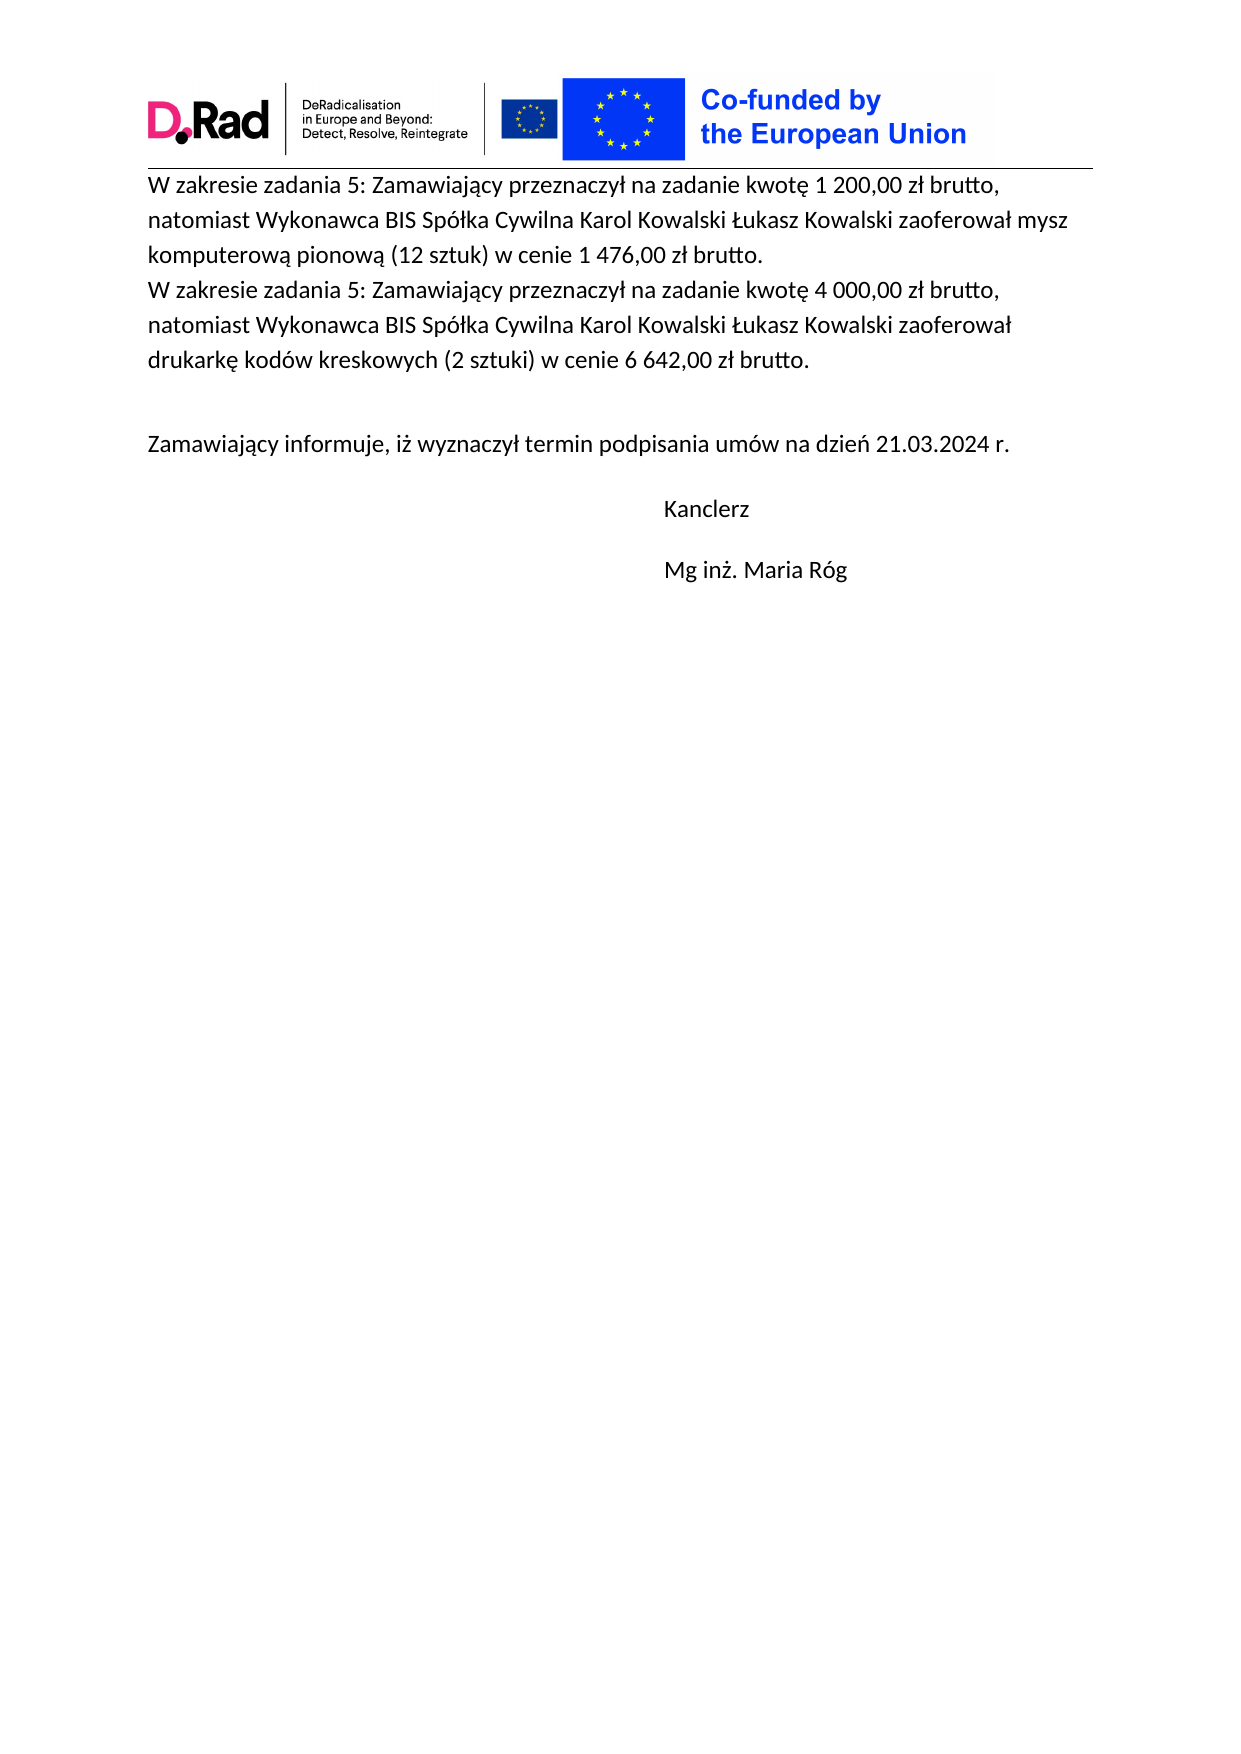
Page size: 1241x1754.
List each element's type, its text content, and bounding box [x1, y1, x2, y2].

text W zakresie zadania 5: Zamawiający przeznaczył na zadanie kwotę 4 000,00 zł brutto, natomiast Wykonawca BIS Spółka Cywilna Karol Kowalski Łukasz Kowalski zaoferował drukarkę kodów kreskowych (2 sztuki) w cenie 6 642,00 zł brutto. [148, 274, 1093, 374]
text W zakresie zadania 5: Zamawiający przeznaczył na zadanie kwotę 1 200,00 zł brutto, natomiast Wykonawca BIS Spółka Cywilna Karol Kowalski Łukasz Kowalski zaoferował mysz komputerową pionową (12 sztuk) w cenie 1 476,00 zł brutto. [148, 169, 1093, 269]
text Kanclerz [664, 493, 1093, 524]
text Mg inż. Maria Róg [664, 554, 1093, 585]
text Zamawiający informuje, iż wyznaczył termin podpisania umów na dzień 21.03.2024 r. [148, 428, 1093, 459]
picture [557, 73, 997, 166]
